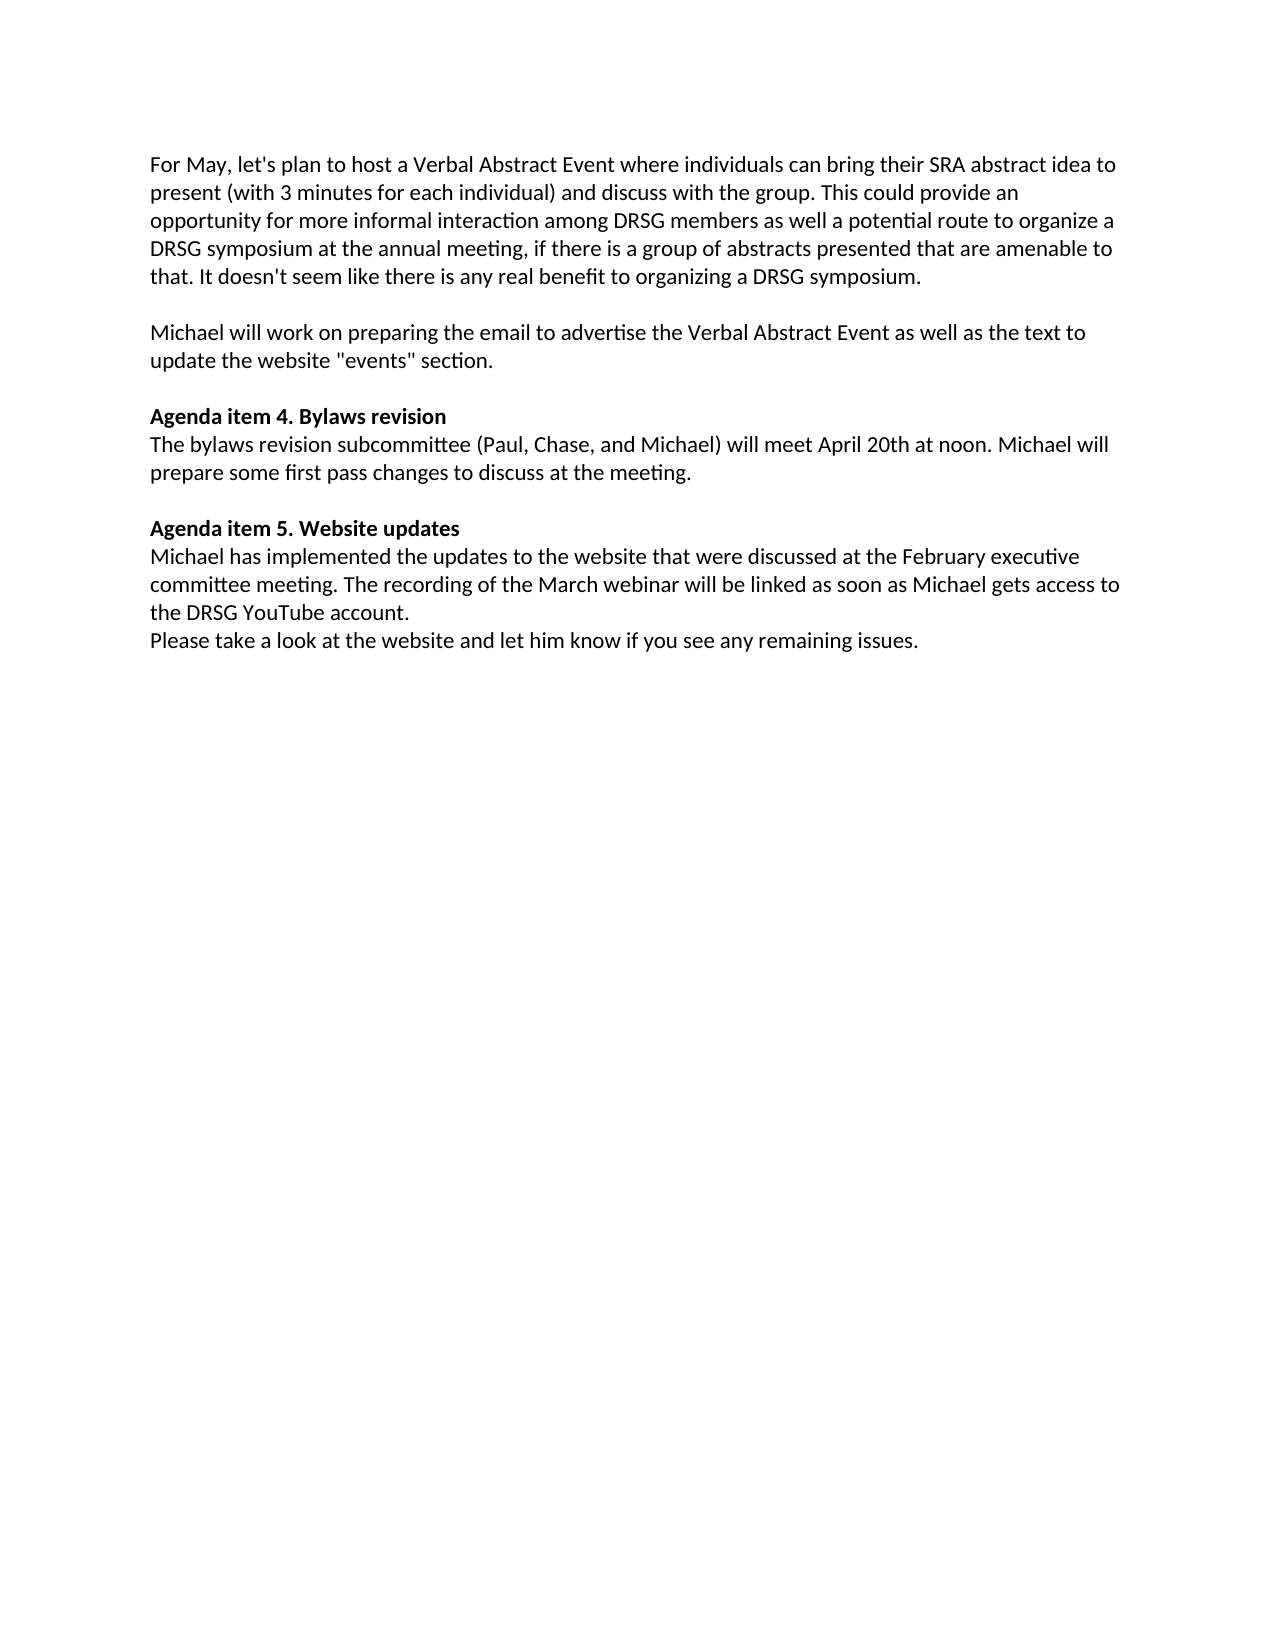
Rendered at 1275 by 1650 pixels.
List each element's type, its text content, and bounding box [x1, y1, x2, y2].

text For May, let's plan to host a Verbal Abstract Event where individuals can bring their SRA abstract idea to present (with 3 minutes for each individual) and discuss with the group. This could provide an opportunity for more informal interaction among DRSG members as well a potential route to organize a DRSG symposium at the annual meeting, if there is a group of abstracts presented that are amenable to that. It doesn't seem like there is any real benefit to organizing a DRSG symposium. [150, 150, 1125, 290]
text Please take a look at the website and let him know if you see any remaining issues. [150, 626, 1125, 654]
text Michael will work on preparing the email to advertise the Verbal Abstract Event as well as the text to update the website "events" section. [150, 318, 1125, 374]
text Michael has implemented the updates to the website that were discussed at the February executive committee meeting. The recording of the March webinar will be linked as soon as Michael gets access to the DRSG YouTube account. [150, 542, 1125, 626]
text The bylaws revision subcommittee (Paul, Chase, and Michael) will meet April 20th at noon. Michael will prepare some first pass changes to discuss at the meeting. [150, 430, 1125, 486]
text Agenda item 5. Website updates [150, 514, 1125, 542]
text Agenda item 4. Bylaws revision [150, 402, 1125, 430]
